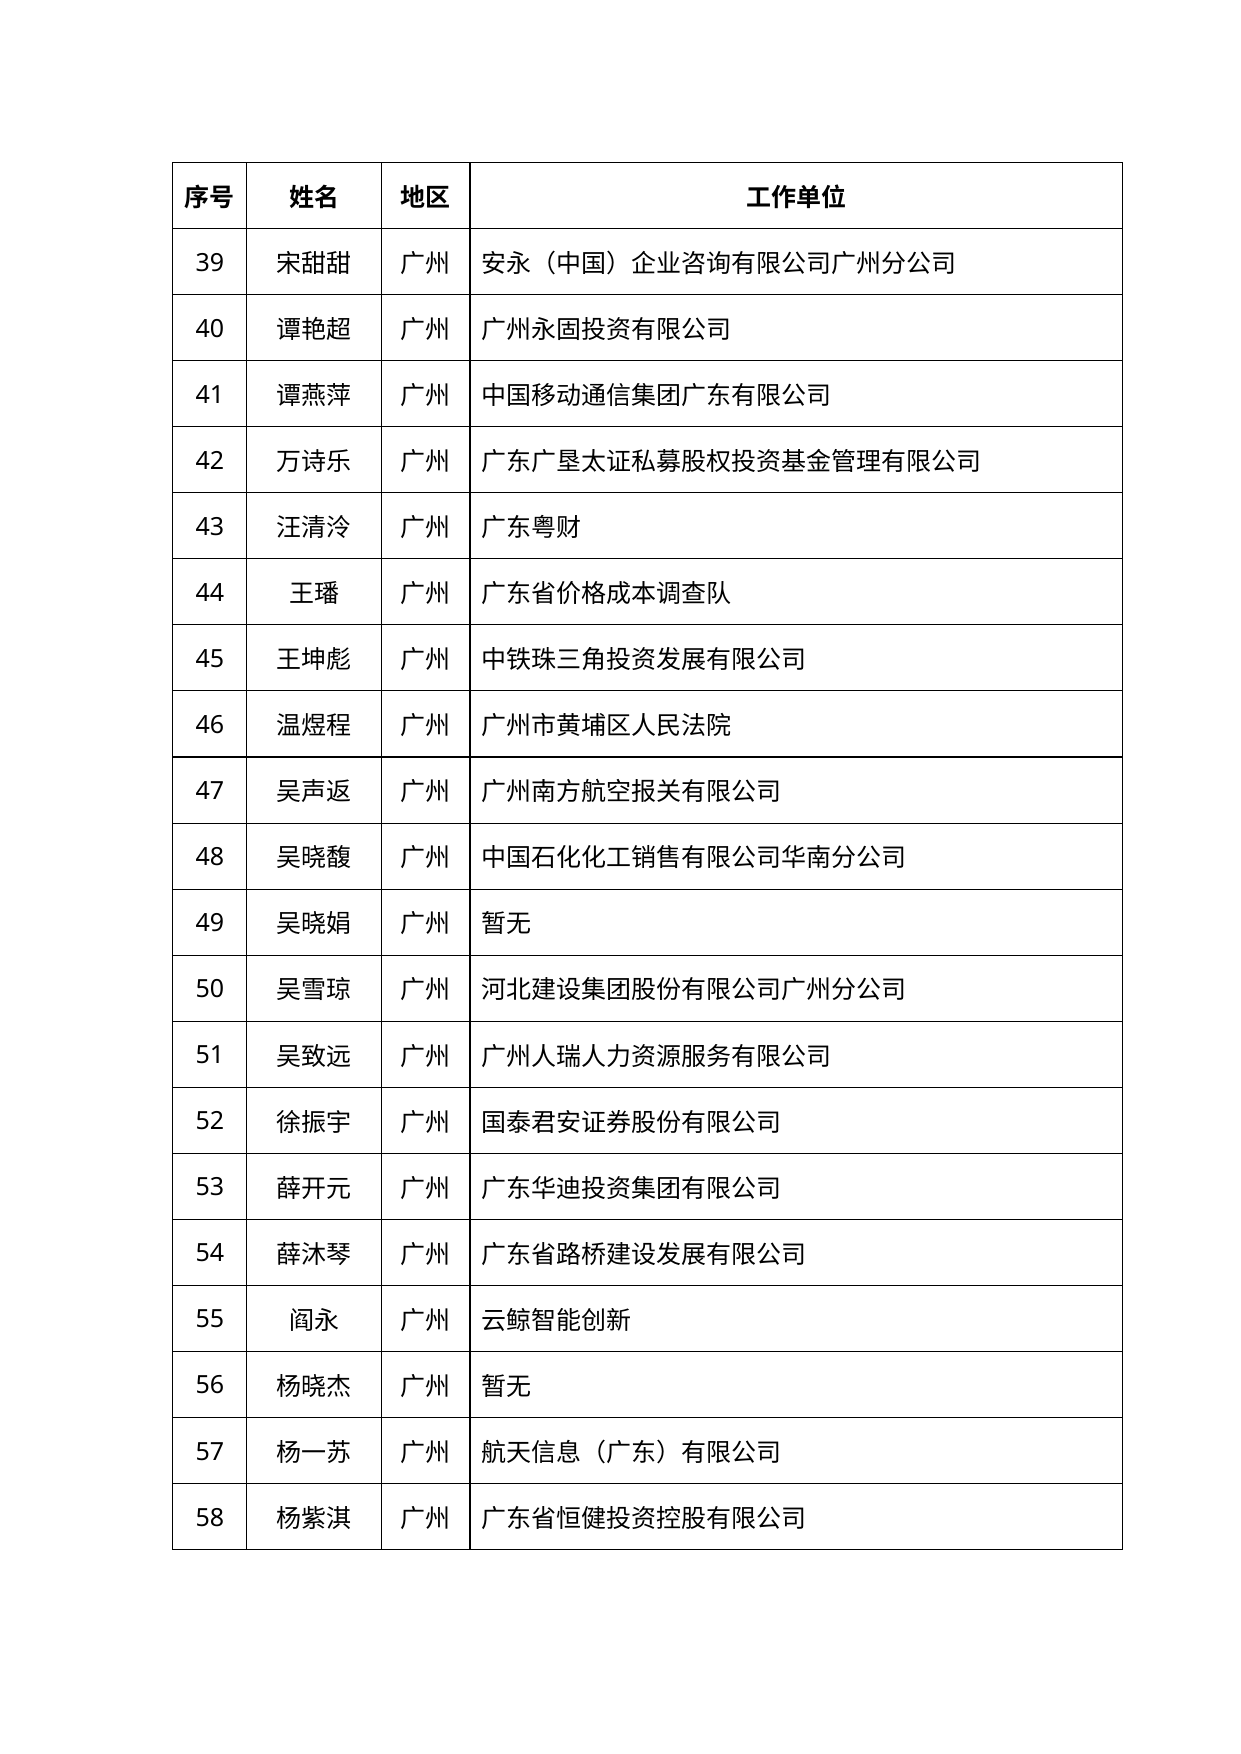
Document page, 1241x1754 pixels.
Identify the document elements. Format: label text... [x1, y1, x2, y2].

table_cell 广东省路桥建设发展有限公司 [471, 1220, 1122, 1285]
table_cell 52 [173, 1088, 246, 1153]
table_cell 47 [173, 758, 246, 822]
table_cell 广州 [382, 890, 469, 954]
table_cell 广州 [382, 559, 469, 624]
table_header 序号 [173, 163, 246, 228]
table_cell 40 [173, 295, 246, 360]
table_cell 吴晓馥 [247, 824, 381, 888]
table_cell 国泰君安证券股份有限公司 [471, 1088, 1122, 1153]
table_header 地区 [382, 163, 469, 228]
table_cell 安永（中国）企业咨询有限公司广州分公司 [471, 229, 1122, 294]
table_cell 徐振宇 [247, 1088, 381, 1153]
table_cell 广州 [382, 1088, 469, 1153]
table_cell 吴声返 [247, 758, 381, 822]
table_cell 39 [173, 229, 246, 294]
table_cell 汪清泠 [247, 493, 381, 558]
table_cell 中国移动通信集团广东有限公司 [471, 361, 1122, 426]
table_cell 广州 [382, 625, 469, 690]
table_header 姓名 [247, 163, 381, 228]
table_cell 广州永固投资有限公司 [471, 295, 1122, 360]
table_cell 55 [173, 1286, 246, 1351]
table_cell 杨一苏 [247, 1418, 381, 1483]
table_cell 谭燕萍 [247, 361, 381, 426]
table_cell 广州 [382, 1022, 469, 1087]
table_cell 广州 [382, 1418, 469, 1483]
table_cell 暂无 [471, 890, 1122, 954]
table_cell 广东省恒健投资控股有限公司 [471, 1484, 1122, 1549]
table_cell 杨晓杰 [247, 1352, 381, 1417]
table_cell 44 [173, 559, 246, 624]
table_cell 45 [173, 625, 246, 690]
table_cell 中国石化化工销售有限公司华南分公司 [471, 824, 1122, 888]
table_cell 暂无 [471, 1352, 1122, 1417]
table_cell 57 [173, 1418, 246, 1483]
table_cell 温煜程 [247, 691, 381, 756]
table_cell 河北建设集团股份有限公司广州分公司 [471, 956, 1122, 1021]
table_cell 43 [173, 493, 246, 558]
table_cell 46 [173, 691, 246, 756]
table_cell 吴晓娟 [247, 890, 381, 954]
table_cell 54 [173, 1220, 246, 1285]
table_cell 51 [173, 1022, 246, 1087]
table_cell 广州人瑞人力资源服务有限公司 [471, 1022, 1122, 1087]
table_cell 宋甜甜 [247, 229, 381, 294]
table_cell 50 [173, 956, 246, 1021]
table_cell 广州 [382, 1154, 469, 1219]
table_cell 广东华迪投资集团有限公司 [471, 1154, 1122, 1219]
table_cell 53 [173, 1154, 246, 1219]
table_cell 广州 [382, 1484, 469, 1549]
table_cell 广州 [382, 229, 469, 294]
table_cell 广州 [382, 691, 469, 756]
table_cell 广州南方航空报关有限公司 [471, 758, 1122, 822]
table_cell 广州 [382, 427, 469, 492]
table_cell 吴雪琼 [247, 956, 381, 1021]
table_cell 广州 [382, 1286, 469, 1351]
table_cell 48 [173, 824, 246, 888]
table_cell 广东广垦太证私募股权投资基金管理有限公司 [471, 427, 1122, 492]
table_cell 谭艳超 [247, 295, 381, 360]
table_cell 广州 [382, 824, 469, 888]
table_cell 吴致远 [247, 1022, 381, 1087]
table_cell 王坤彪 [247, 625, 381, 690]
table_cell 广州 [382, 758, 469, 822]
table_cell 王璠 [247, 559, 381, 624]
table_cell 广州市黄埔区人民法院 [471, 691, 1122, 756]
table_cell 航天信息（广东）有限公司 [471, 1418, 1122, 1483]
table_cell 49 [173, 890, 246, 954]
table_cell 薛开元 [247, 1154, 381, 1219]
table_cell 中铁珠三角投资发展有限公司 [471, 625, 1122, 690]
table_cell 云鲸智能创新 [471, 1286, 1122, 1351]
table_cell 广州 [382, 493, 469, 558]
table_cell 广州 [382, 295, 469, 360]
table_cell 广东省价格成本调查队 [471, 559, 1122, 624]
table_cell 56 [173, 1352, 246, 1417]
table_cell 广州 [382, 1220, 469, 1285]
table_cell 广州 [382, 956, 469, 1021]
table_cell 广东粤财 [471, 493, 1122, 558]
table_cell 杨紫淇 [247, 1484, 381, 1549]
table_cell 广州 [382, 1352, 469, 1417]
table_cell 广州 [382, 361, 469, 426]
table_cell 42 [173, 427, 246, 492]
table_cell 万诗乐 [247, 427, 381, 492]
table_cell 58 [173, 1484, 246, 1549]
table_cell 阎永 [247, 1286, 381, 1351]
table_cell 薛沐琴 [247, 1220, 381, 1285]
table_header 工作单位 [471, 163, 1122, 228]
table_cell 41 [173, 361, 246, 426]
